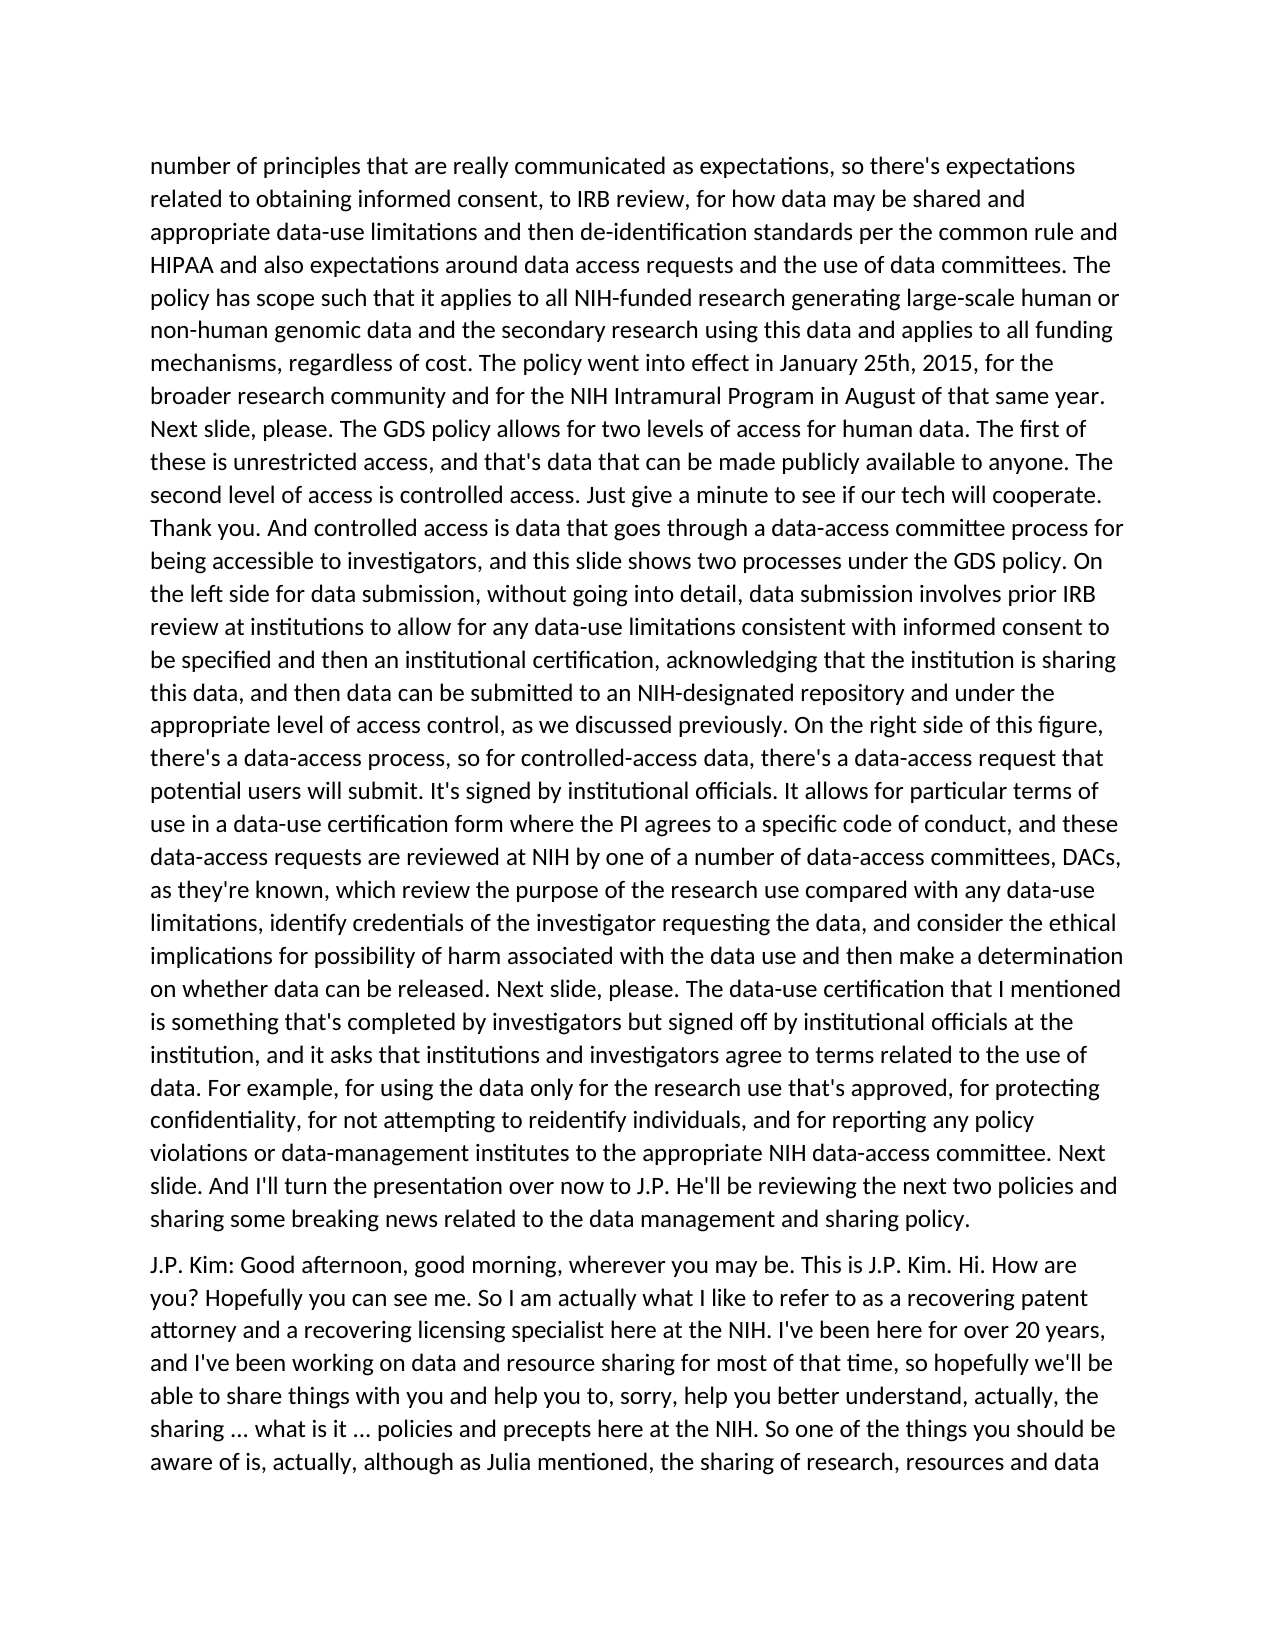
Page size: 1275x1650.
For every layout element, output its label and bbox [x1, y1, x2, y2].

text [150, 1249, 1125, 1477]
text [150, 150, 1125, 1234]
